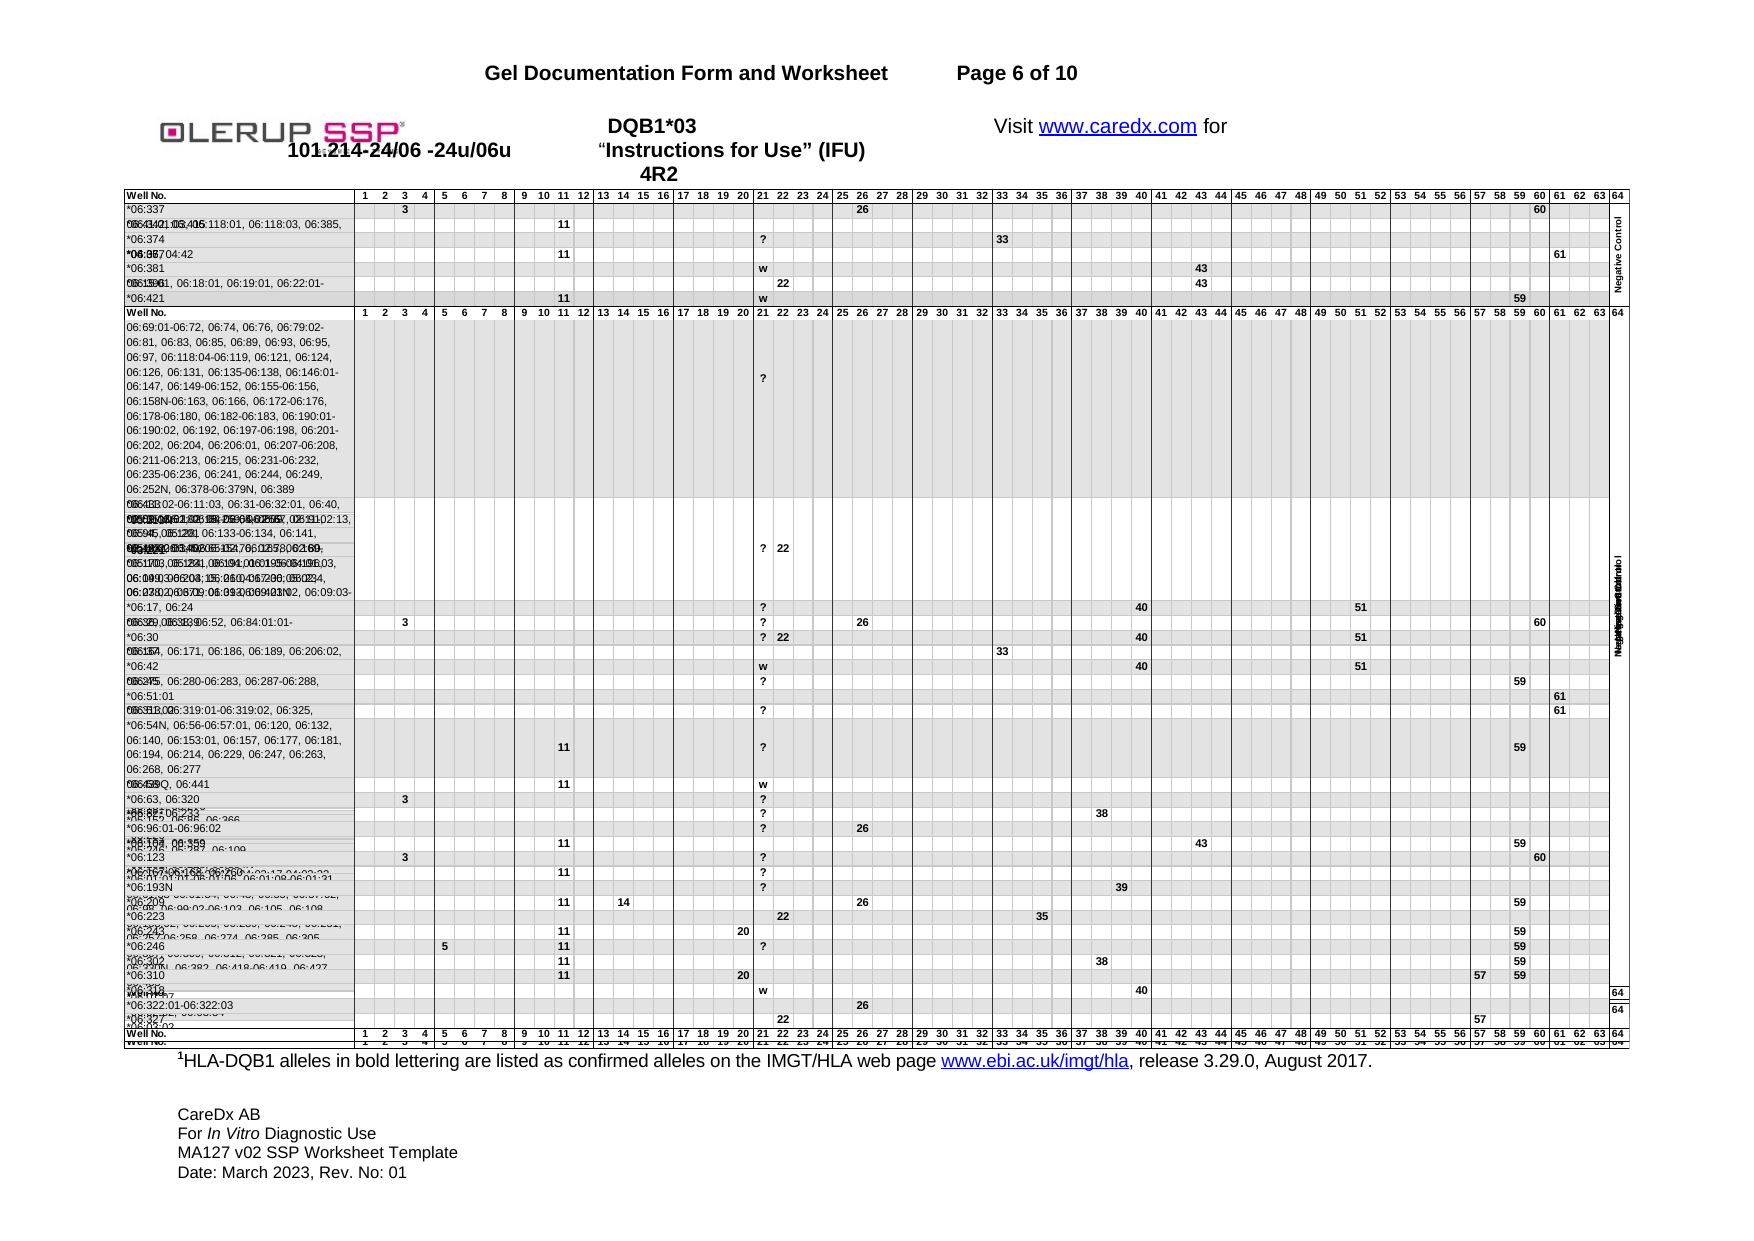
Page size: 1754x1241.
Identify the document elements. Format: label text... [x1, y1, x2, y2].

picture [402, 145, 406, 155]
text 1HLA-DQB1 alleles in bold lettering are listed as confirmed alleles on the IMGT/HLA web page www.ebi.ac.uk/imgt/hla, release 3.29.0, August 2017. [177, 1049, 1577, 1071]
picture [302, 145, 306, 155]
picture [129, 115, 435, 157]
